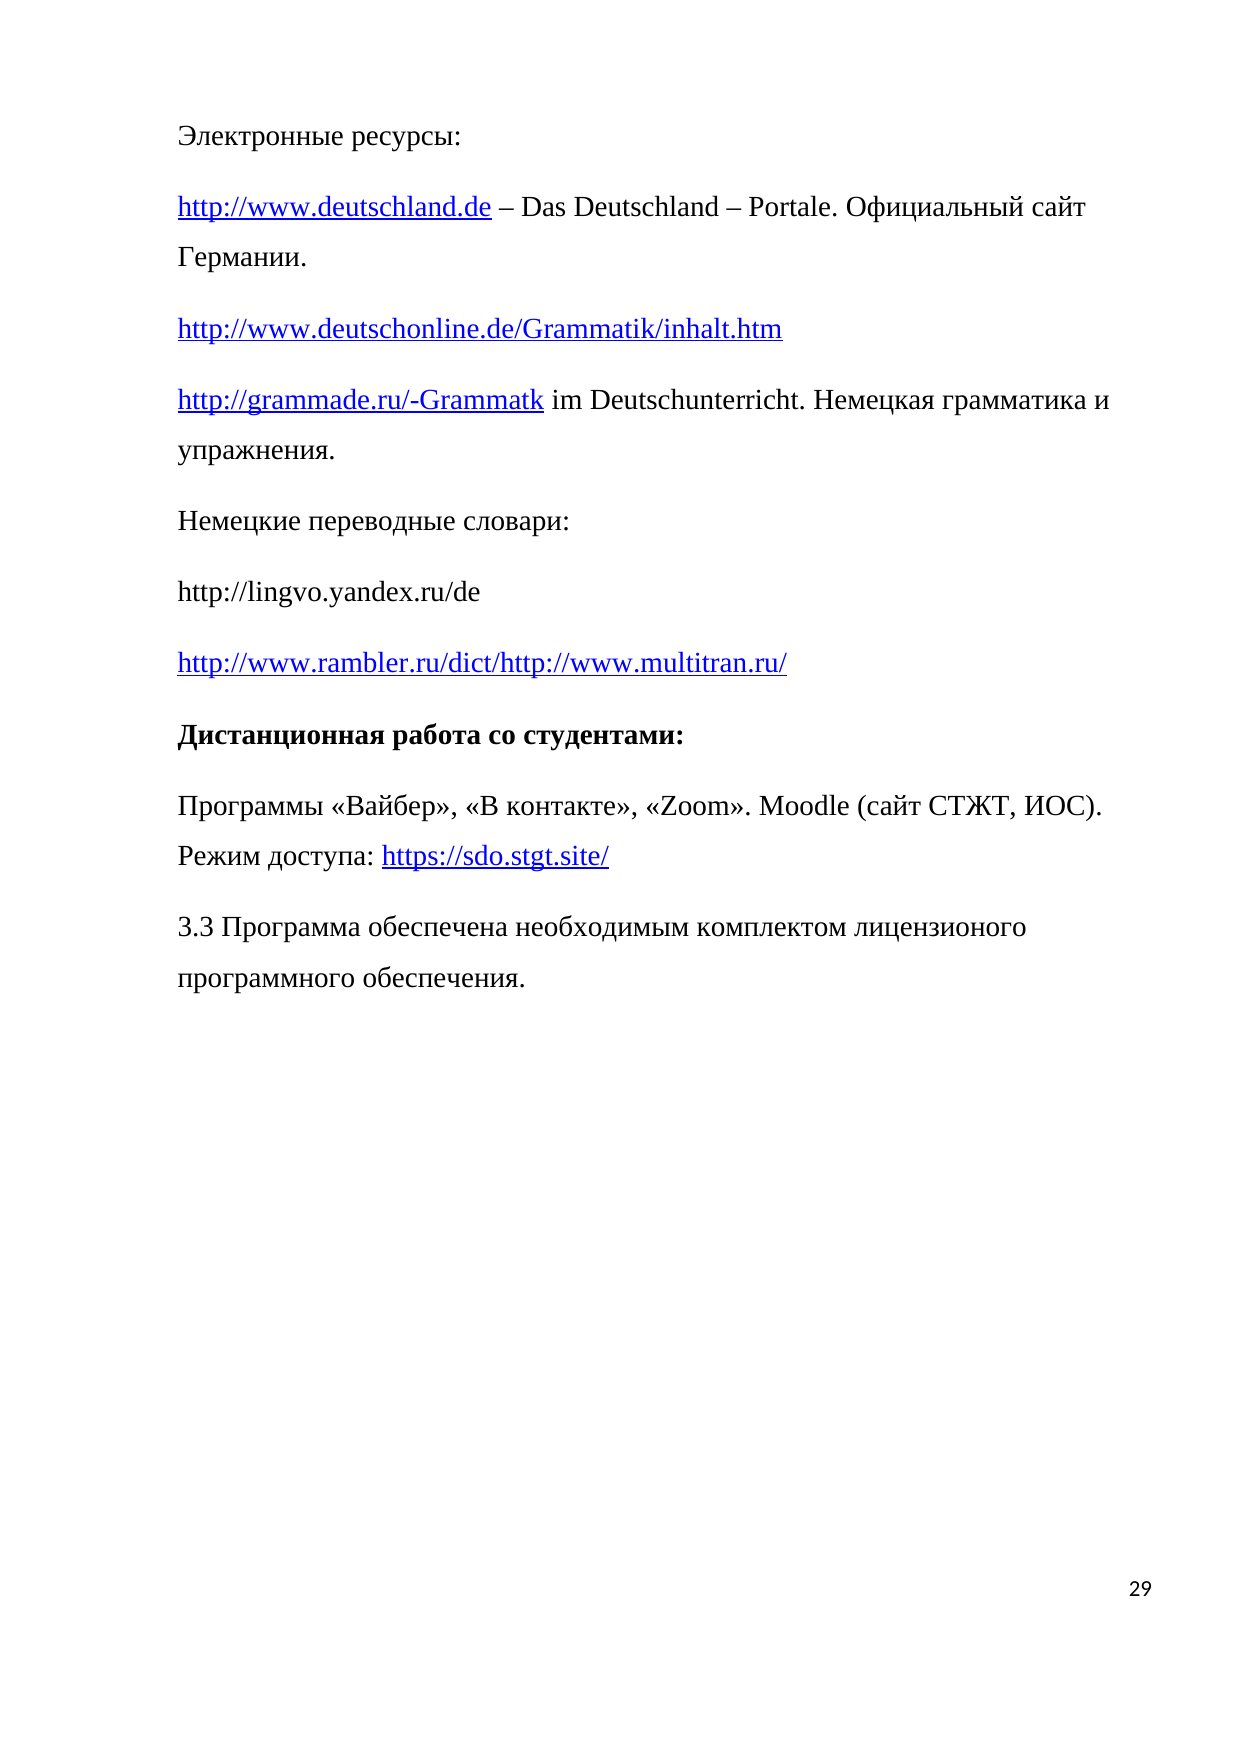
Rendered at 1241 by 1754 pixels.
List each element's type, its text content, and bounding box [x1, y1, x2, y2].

text http://www.rambler.ru/dict/http://www.multitran.ru/ [177, 646, 1152, 679]
text Программы «Вайбер», «В контакте», «Zoom». Мооdle (сайт СТЖТ, ИОС). Режим доступа: https://sdo.stgt.site/ [177, 788, 1152, 872]
text http://www.deutschonline.de/Grammatik/inhalt.htm [177, 311, 1152, 344]
text http://www.deutschland.de – Das Deutschland – Portale. Официальный сайт Германии. [177, 189, 1152, 273]
text Немецкие переводные словари: [177, 503, 1152, 537]
text http://lingvo.yandex.ru/de [177, 574, 1152, 608]
text Дистанционная работа со студентами: [177, 717, 1152, 750]
text Электронные ресурсы: [177, 118, 1152, 152]
text 3.3 Программа обеспечена необходимым комплектом лицензионого программного обеспечения. [177, 909, 1152, 993]
text http://grammade.ru/-Grammatk im Deutschunterricht. Немецкая грамматика и упражнения. [177, 382, 1152, 466]
